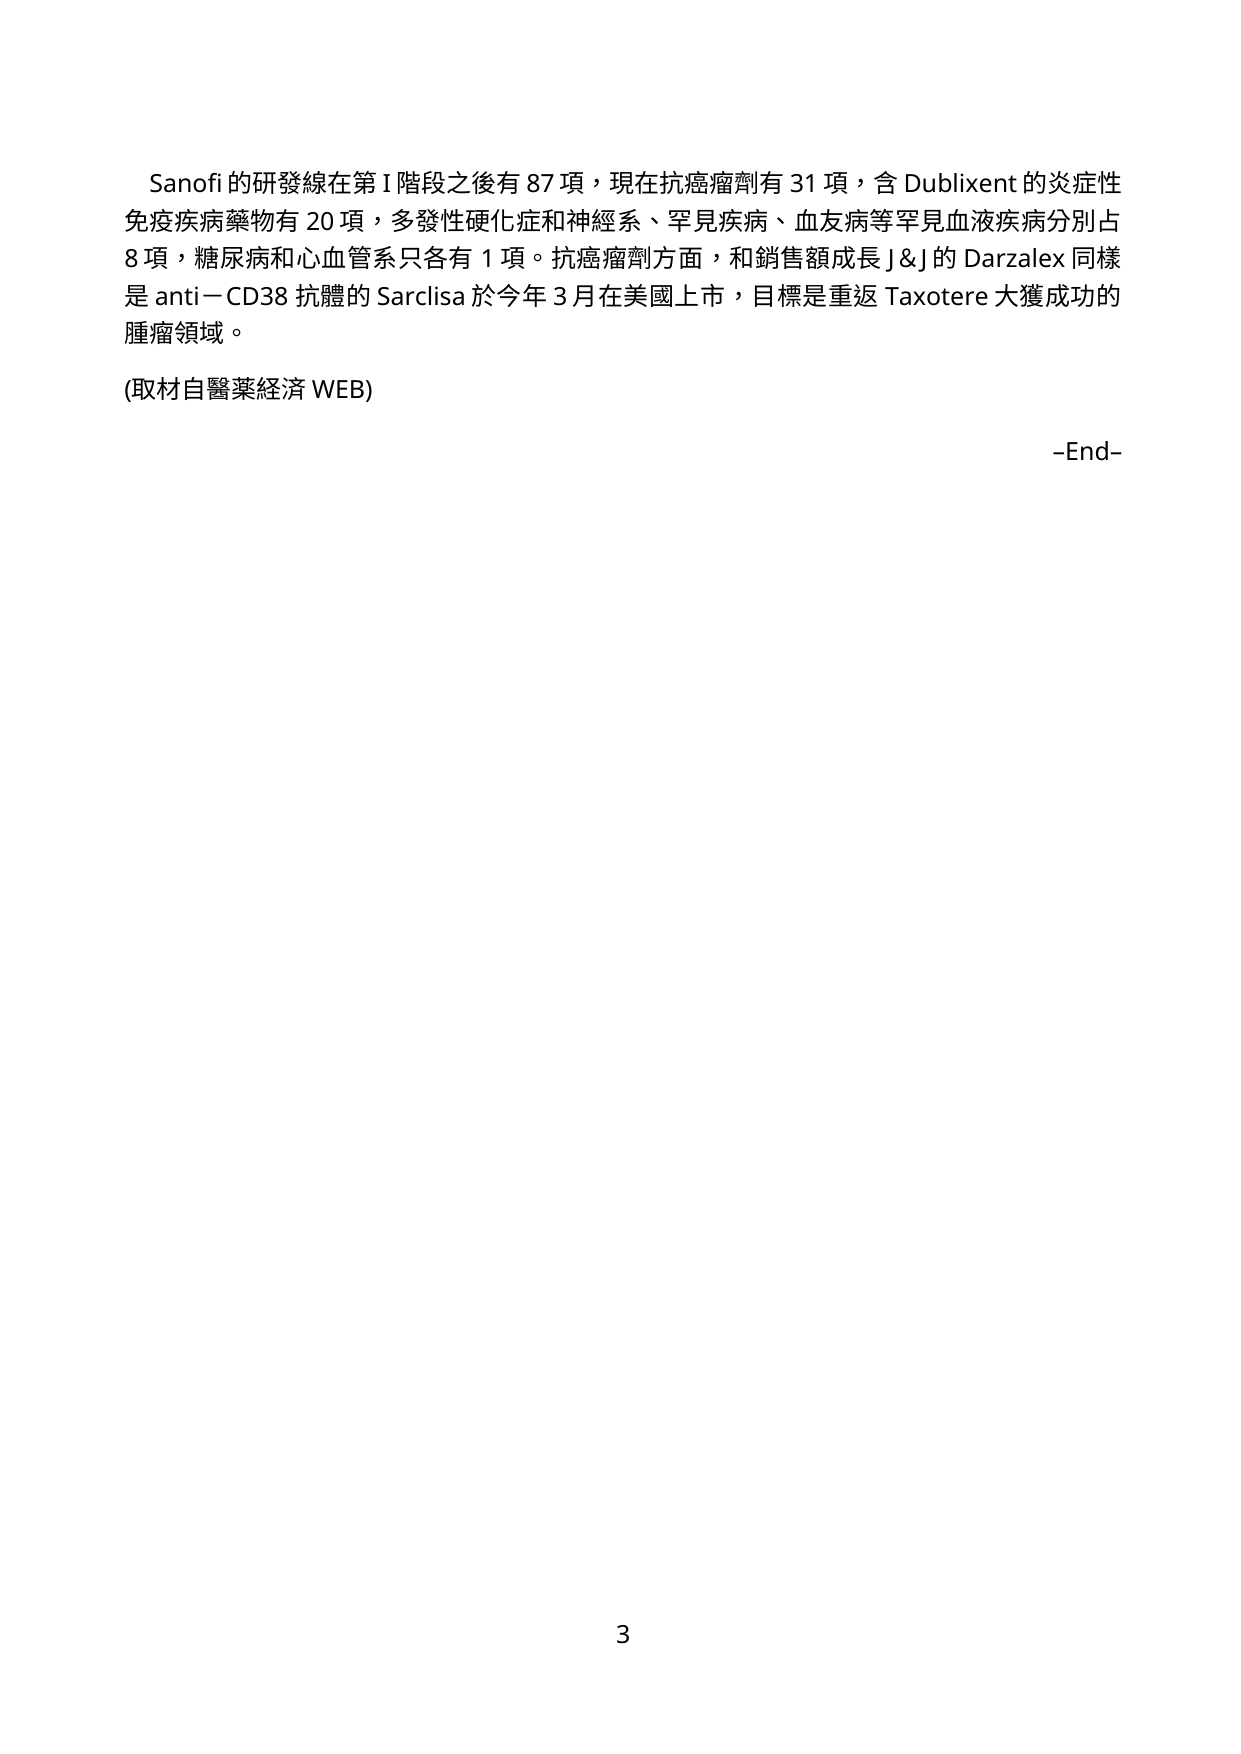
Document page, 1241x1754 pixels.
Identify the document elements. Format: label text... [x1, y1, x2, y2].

text –End– [124, 432, 1122, 469]
text Sanofi的研發線在第I階段之後有87項，現在抗癌瘤劑有31項，含Dublixent的炎症性免疫疾病藥物有20項，多發性硬化症和神經系、罕見疾病、血友病等罕見血液疾病分別占8項，糖尿病和心血管系只各有1項。抗癌瘤劑方面，和銷售額成長J＆J的Darzalex同樣是anti－CD38 抗體的Sarclisa於今年3月在美國上市，目標是重返Taxotere大獲成功的腫瘤領域。 [124, 163, 1122, 351]
text (取材自醫薬経済WEB) [124, 369, 1122, 407]
